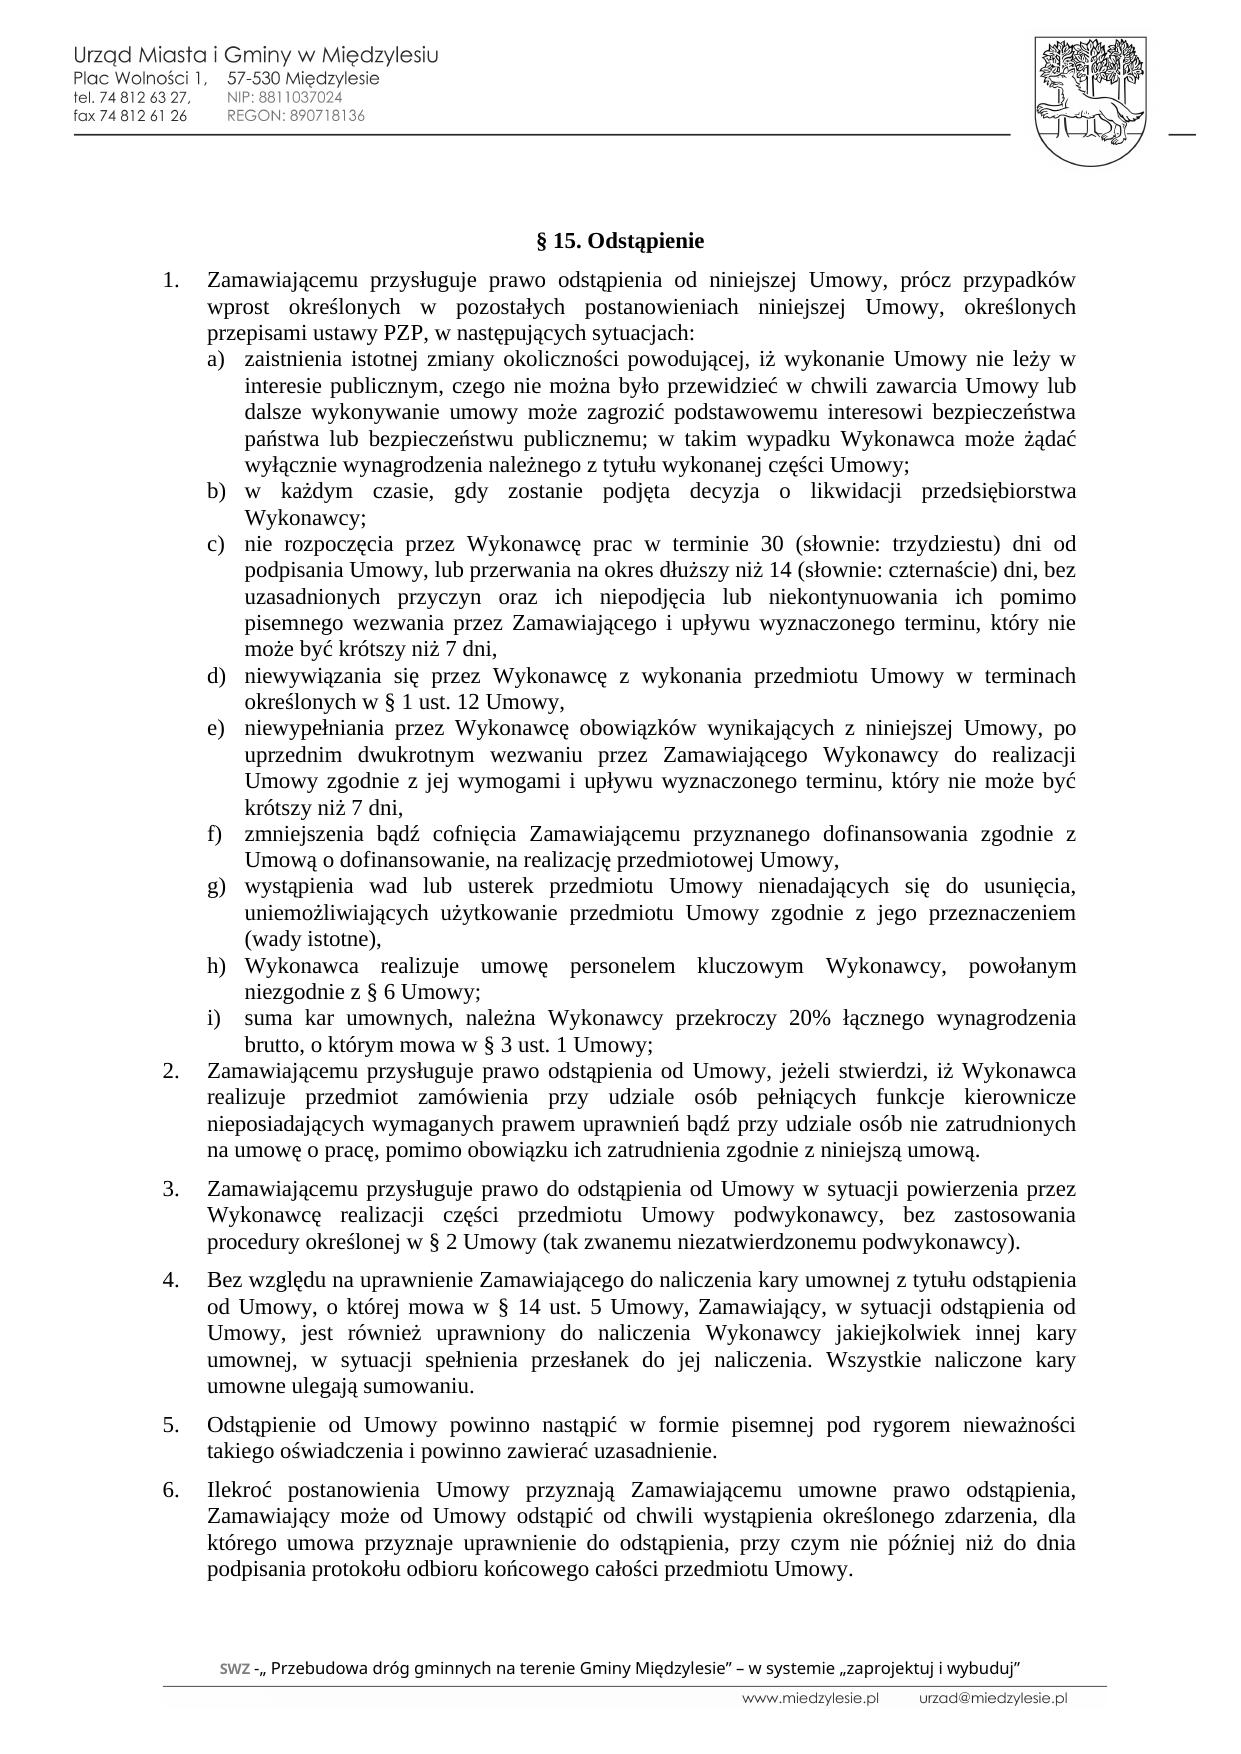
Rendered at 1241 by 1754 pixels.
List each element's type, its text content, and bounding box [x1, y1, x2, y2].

picture [162, 1683, 1108, 1709]
list zaistnienia istotnej zmiany okoliczności powodującej, iż wykonanie Umowy nie leży w interesie publicznym, czego nie można było przewidzieć w chwili zawarcia Umowy lub dalsze wykonywanie umowy może zagrozić podstawowemu interesowi bezpieczeństwa państwa lub bezpieczeństwu publicznemu; w takim wypadku Wykonawca może żądać wyłącznie wynagrodzenia należnego z tytułu wykonanej części Umowy; [207, 346, 1078, 477]
list Zamawiającemu przysługuje prawo odstąpienia od niniejszej Umowy, prócz przypadków wprost określonych w pozostałych postanowieniach niniejszej Umowy, określonych przepisami ustawy PZP, w następujących sytuacjach: [162, 266, 1078, 346]
list Wykonawca realizuje umowę personelem kluczowym Wykonawcy, powołanym niezgodnie z § 6 Umowy; [207, 952, 1078, 1004]
list wystąpienia wad lub usterek przedmiotu Umowy nienadających się do usunięcia, uniemożliwiających użytkowanie przedmiotu Umowy zgodnie z jego przeznaczeniem (wady istotne), [207, 873, 1078, 952]
list Bez względu na uprawnienie Zamawiającego do naliczenia kary umownej z tytułu odstąpienia od Umowy, o której mowa w § 14 ust. 5 Umowy, Zamawiający, w sytuacji odstąpienia od Umowy, jest również uprawniony do naliczenia Wykonawcy jakiejkolwiek innej kary umownej, w sytuacji spełnienia przesłanek do jej naliczenia. Wszystkie naliczone kary umowne ulegają sumowaniu. [162, 1267, 1078, 1398]
list nie rozpoczęcia przez Wykonawcę prac w terminie 30 (słownie: trzydziestu) dni od podpisania Umowy, lub przerwania na okres dłuższy niż 14 (słownie: czternaście) dni, bez uzasadnionych przyczyn oraz ich niepodjęcia lub niekontynuowania ich pomimo pisemnego wezwania przez Zamawiającego i upływu wyznaczonego terminu, który nie może być krótszy niż 7 dni, [207, 530, 1078, 662]
list w każdym czasie, gdy zostanie podjęta decyzja o likwidacji przedsiębiorstwa Wykonawcy; [207, 477, 1078, 530]
list Zamawiającemu przysługuje prawo do odstąpienia od Umowy w sytuacji powierzenia przez Wykonawcę realizacji części przedmiotu Umowy podwykonawcy, bez zastosowania procedury określonej w § 2 Umowy (tak zwanemu niezatwierdzonemu podwykonawcy). [162, 1175, 1078, 1254]
list suma kar umownych, należna Wykonawcy przekroczy 20% łącznego wynagrodzenia brutto, o którym mowa w § 3 ust. 1 Umowy; [207, 1004, 1078, 1057]
list Odstąpienie od Umowy powinno nastąpić w formie pisemnej pod rygorem nieważności takiego oświadczenia i powinno zawierać uzasadnienie. [162, 1411, 1078, 1463]
list niewywiązania się przez Wykonawcę z wykonania przedmiotu Umowy w terminach określonych w § 1 ust. 12 Umowy, [207, 662, 1078, 714]
list niewypełniania przez Wykonawcę obowiązków wynikających z niniejszej Umowy, po uprzednim dwukrotnym wezwaniu przez Zamawiającego Wykonawcy do realizacji Umowy zgodnie z jej wymogami i upływu wyznaczonego terminu, który nie może być krótszy niż 7 dni, [207, 714, 1078, 820]
list Zamawiającemu przysługuje prawo odstąpienia od Umowy, jeżeli stwierdzi, iż Wykonawca realizuje przedmiot zamówienia przy udziale osób pełniących funkcje kierownicze nieposiadających wymaganych prawem uprawnień bądź przy udziale osób nie zatrudnionych na umowę o pracę, pomimo obowiązku ich zatrudnienia zgodnie z niniejszą umową. [162, 1057, 1078, 1162]
list Ilekroć postanowienia Umowy przyznają Zamawiającemu umowne prawo odstąpienia, Zamawiający może od Umowy odstąpić od chwili wystąpienia określonego zdarzenia, dla którego umowa przyznaje uprawnienie do odstąpienia, przy czym nie później niż do dnia podpisania protokołu odbioru końcowego całości przedmiotu Umowy. [162, 1476, 1078, 1581]
list zmniejszenia bądź cofnięcia Zamawiającemu przyznanego dofinansowania zgodnie z Umową o dofinansowanie, na realizację przedmiotowej Umowy, [207, 820, 1078, 873]
text § 15. Odstąpienie [162, 228, 1078, 254]
picture [73, 29, 1196, 175]
